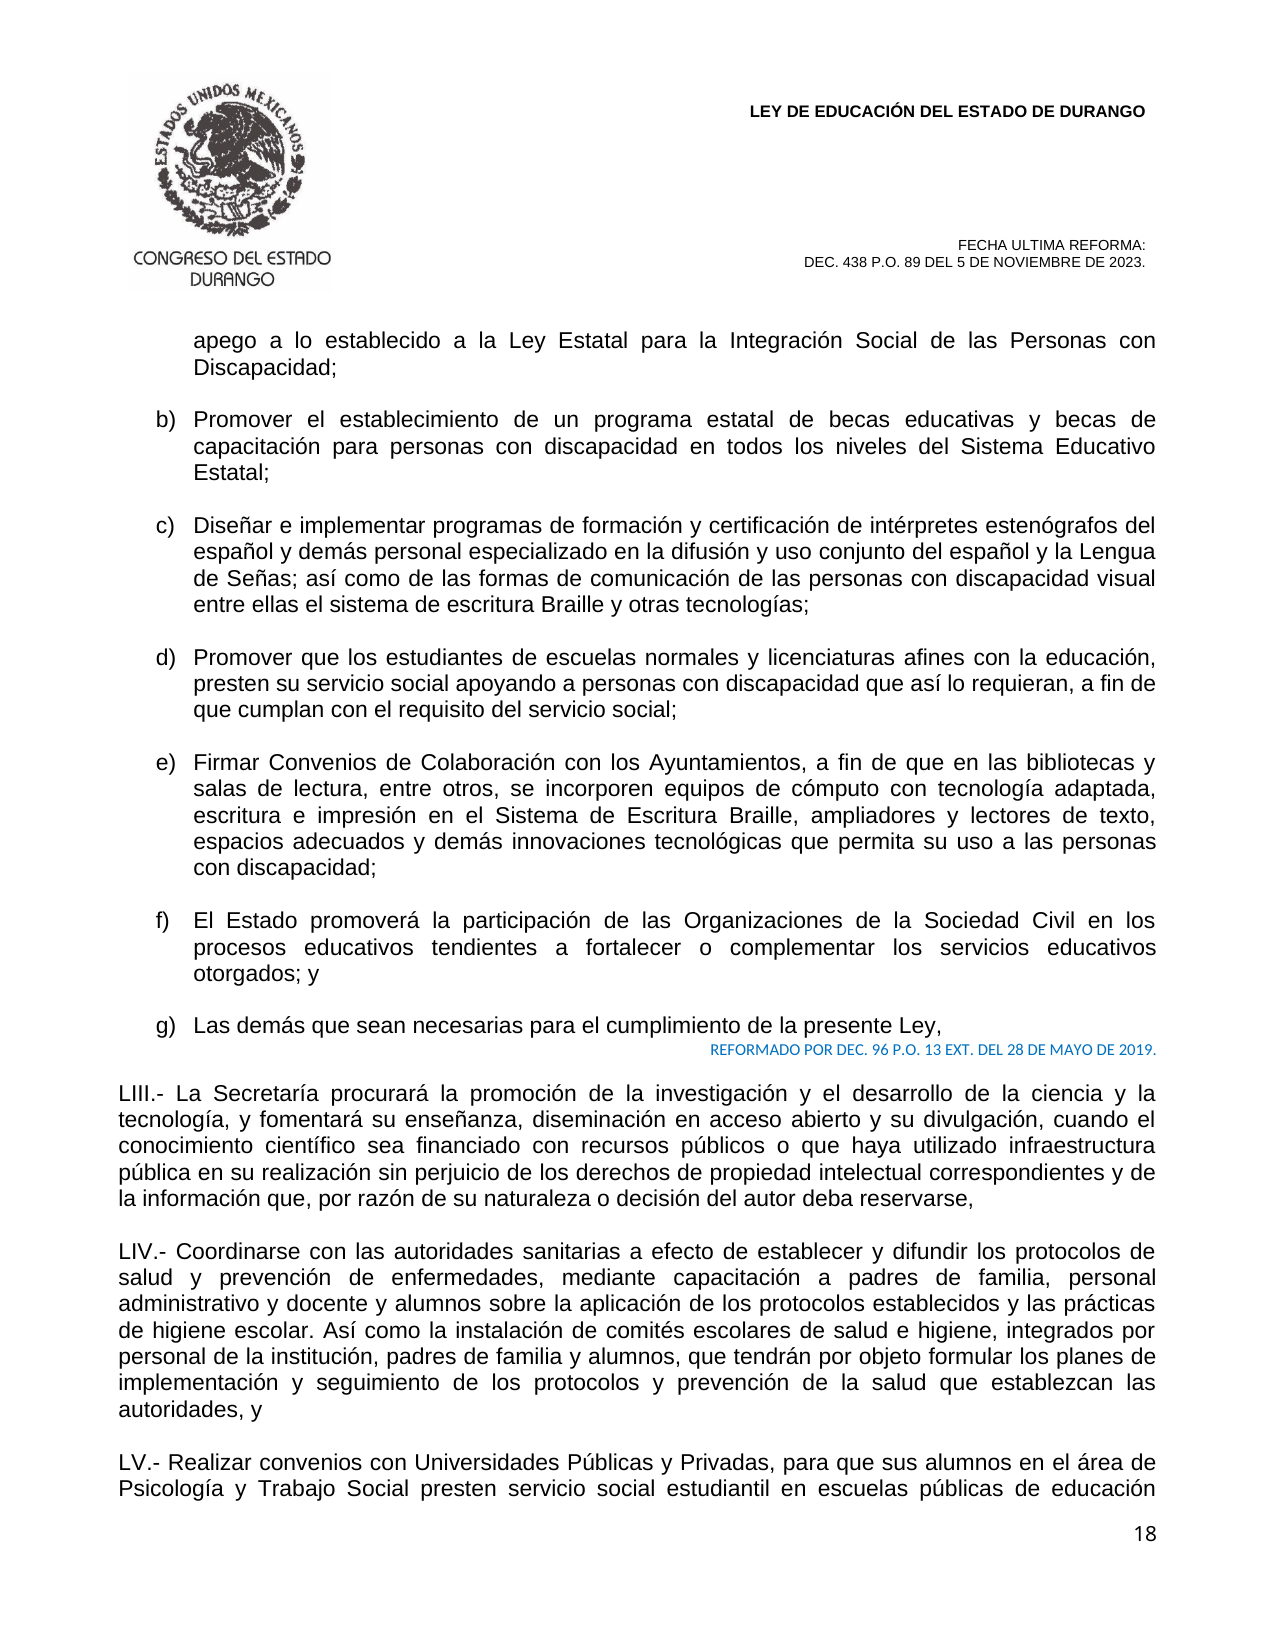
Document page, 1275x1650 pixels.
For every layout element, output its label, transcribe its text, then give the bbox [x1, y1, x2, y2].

list Promover que los estudiantes de escuelas normales y licenciaturas afines con la educación, presten su servicio social apoyando a personas con discapacidad que así lo requieran, a fin de que cumplan con el requisito del servicio social; [156, 643, 1157, 723]
list Diseñar e implementar programas de formación y certificación de intérpretes estenógrafos del español y demás personal especializado en la difusión y uso conjunto del español y la Lengua de Señas; así como de las formas de comunicación de las personas con discapacidad visual entre ellas el sistema de escritura Braille y otras tecnologías; [156, 512, 1157, 617]
list Firmar Convenios de Colaboración con los Ayuntamientos, a fin de que en las bibliotecas y salas de lectura, entre otros, se incorporen equipos de cómputo con tecnología adaptada, escritura e impresión en el Sistema de Escritura Braille, ampliadores y lectores de texto, espacios adecuados y demás innovaciones tecnológicas que permita su uso a las personas con discapacidad; [156, 749, 1157, 881]
list El Estado promoverá la participación de las Organizaciones de la Sociedad Civil en los procesos educativos tendientes a fortalecer o complementar los servicios educativos otorgados; y [156, 907, 1157, 986]
text LIV.- Coordinarse con las autoridades sanitarias a efecto de establecer y difundir los protocolos de salud y prevención de enfermedades, mediante capacitación a padres de familia, personal administrativo y docente y alumnos sobre la aplicación de los protocolos establecidos y las prácticas de higiene escolar. Así como la instalación de comités escolares de salud e higiene, integrados por personal de la institución, padres de familia y alumnos, que tendrán por objeto formular los planes de implementación y seguimiento de los protocolos y prevención de la salud que establezcan las autoridades, y [118, 1238, 1157, 1422]
text REFORMADO POR DEC. 96 P.O. 13 EXT. DEL 28 DE MAYO DE 2019. [118, 1039, 1157, 1059]
picture [129, 73, 333, 293]
list Las demás que sean necesarias para el cumplimiento de la presente Ley, [156, 1012, 1157, 1039]
list Promover el establecimiento de un programa estatal de becas educativas y becas de capacitación para personas con discapacidad en todos los niveles del Sistema Educativo Estatal; [156, 406, 1157, 485]
text LIII.- La Secretaría procurará la promoción de la investigación y el desarrollo de la ciencia y la tecnología, y fomentará su enseñanza, diseminación en acceso abierto y su divulgación, cuando el conocimiento científico sea financiado con recursos públicos o que haya utilizado infraestructura pública en su realización sin perjuicio de los derechos de propiedad intelectual correspondientes y de la información que, por razón de su naturaleza o decisión del autor deba reservarse, [118, 1079, 1157, 1211]
